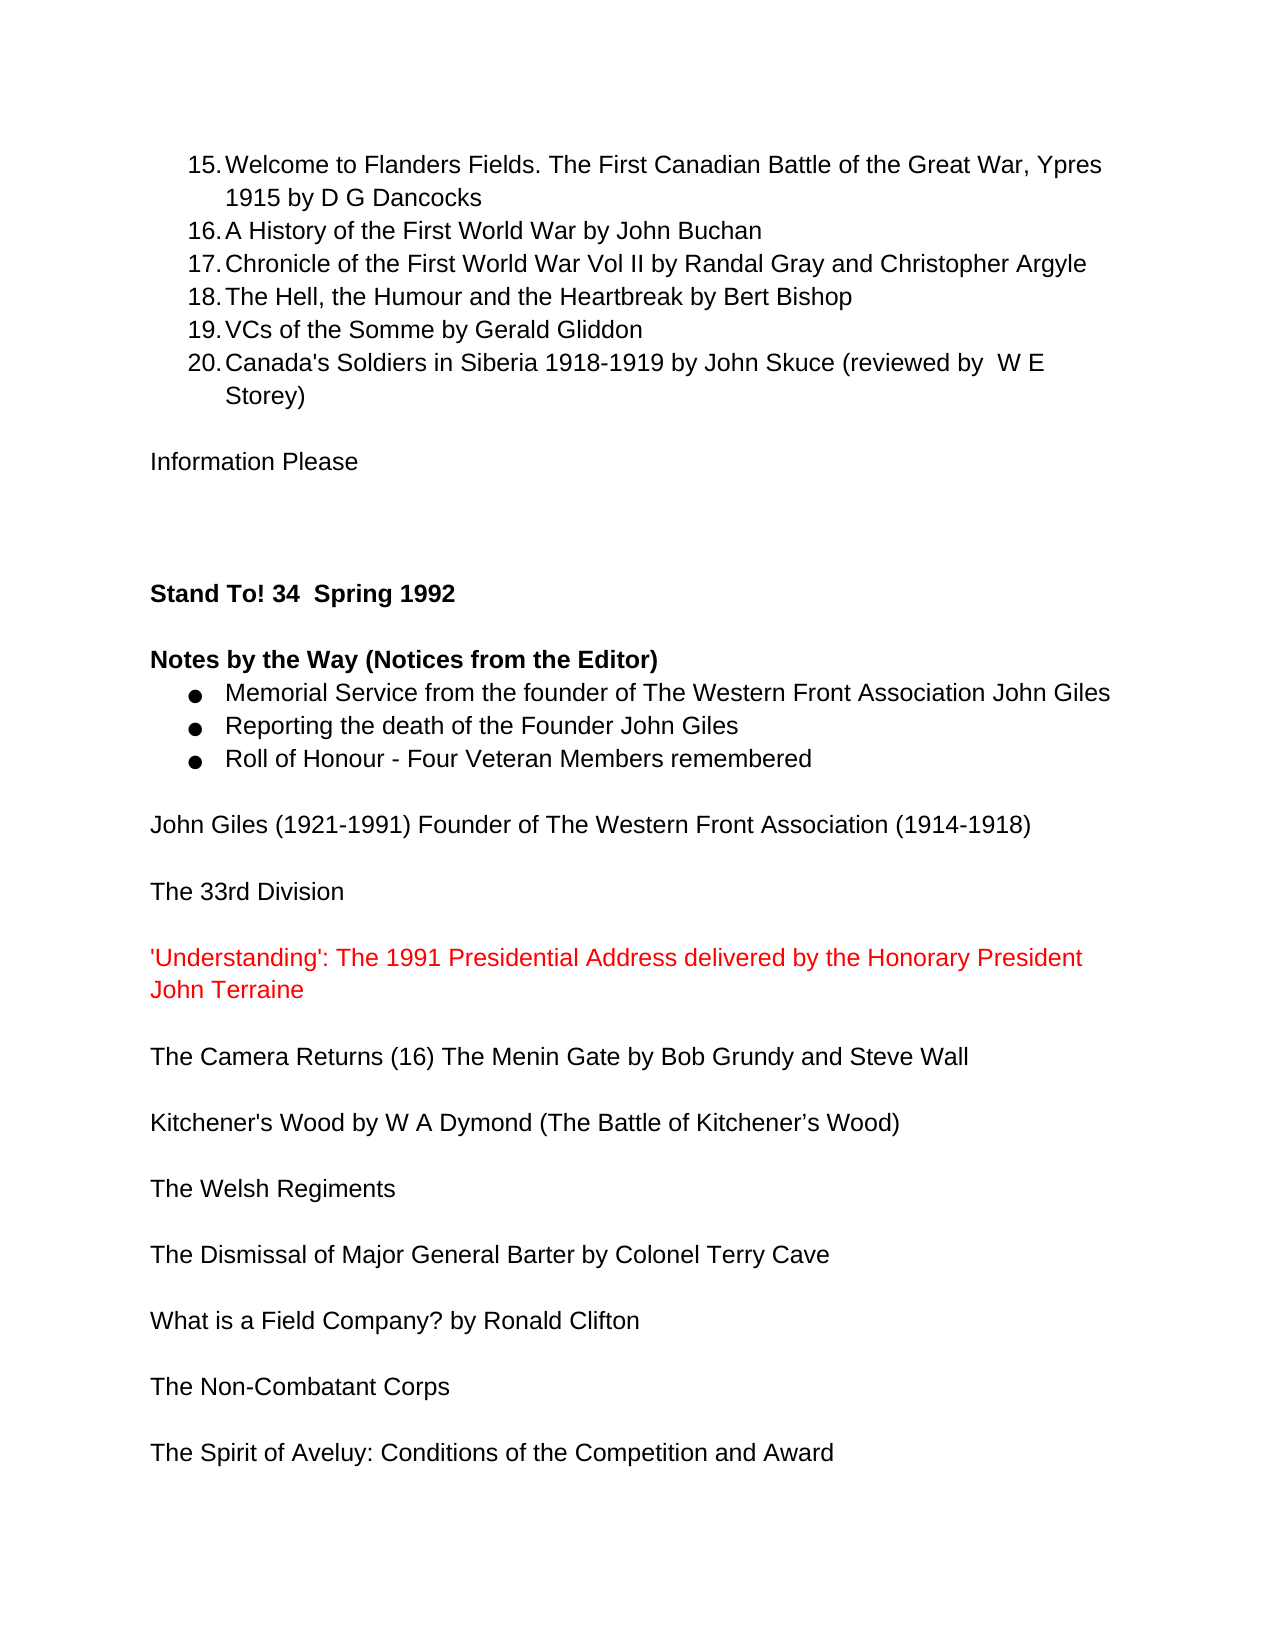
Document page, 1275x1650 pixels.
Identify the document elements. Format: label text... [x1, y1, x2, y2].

text The Welsh Regiments [150, 1174, 1125, 1202]
list Welcome to Flanders Fields. The First Canadian Battle of the Great War, Ypres 1915 by D G Dancocks [187, 150, 1125, 212]
text The Camera Returns (16) The Menin Gate by Bob Grundy and Steve Wall [150, 1042, 1125, 1070]
text What is a Field Company? by Ronald Clifton [150, 1306, 1125, 1334]
list Reporting the death of the Founder John Giles [187, 711, 1125, 740]
text The Spirit of Aveluy: Conditions of the Competition and Award [150, 1438, 1125, 1467]
text The Non-Combatant Corps [150, 1372, 1125, 1401]
text Stand To! 34 Spring 1992 [150, 579, 1125, 608]
list Chronicle of the First World War Vol II by Randal Gray and Christopher Argyle [187, 249, 1125, 278]
text John Giles (1921-1991) Founder of The Western Front Association (1914-1918) [150, 810, 1125, 839]
text Notes by the Way (Notices from the Editor) [150, 645, 1125, 674]
text The Dismissal of Major General Barter by Colonel Terry Cave [150, 1240, 1125, 1268]
text 'Understanding': The 1991 Presidential Address delivered by the Honorary President John Terraine [150, 942, 1125, 1004]
list Roll of Honour - Four Veteran Members remembered [187, 744, 1125, 773]
text Kitchener's Wood by W A Dymond (The Battle of Kitchener’s Wood) [150, 1108, 1125, 1136]
list The Hell, the Humour and the Heartbreak by Bert Bishop [187, 282, 1125, 311]
list Canada's Soldiers in Siberia 1918-1919 by John Skuce (reviewed by W E Storey) [187, 348, 1125, 410]
text Information Please [150, 447, 1125, 476]
list Memorial Service from the founder of The Western Front Association John Giles [187, 678, 1125, 707]
list VCs of the Somme by Gerald Gliddon [187, 315, 1125, 344]
list A History of the First World War by John Buchan [187, 216, 1125, 245]
text The 33rd Division [150, 876, 1125, 905]
